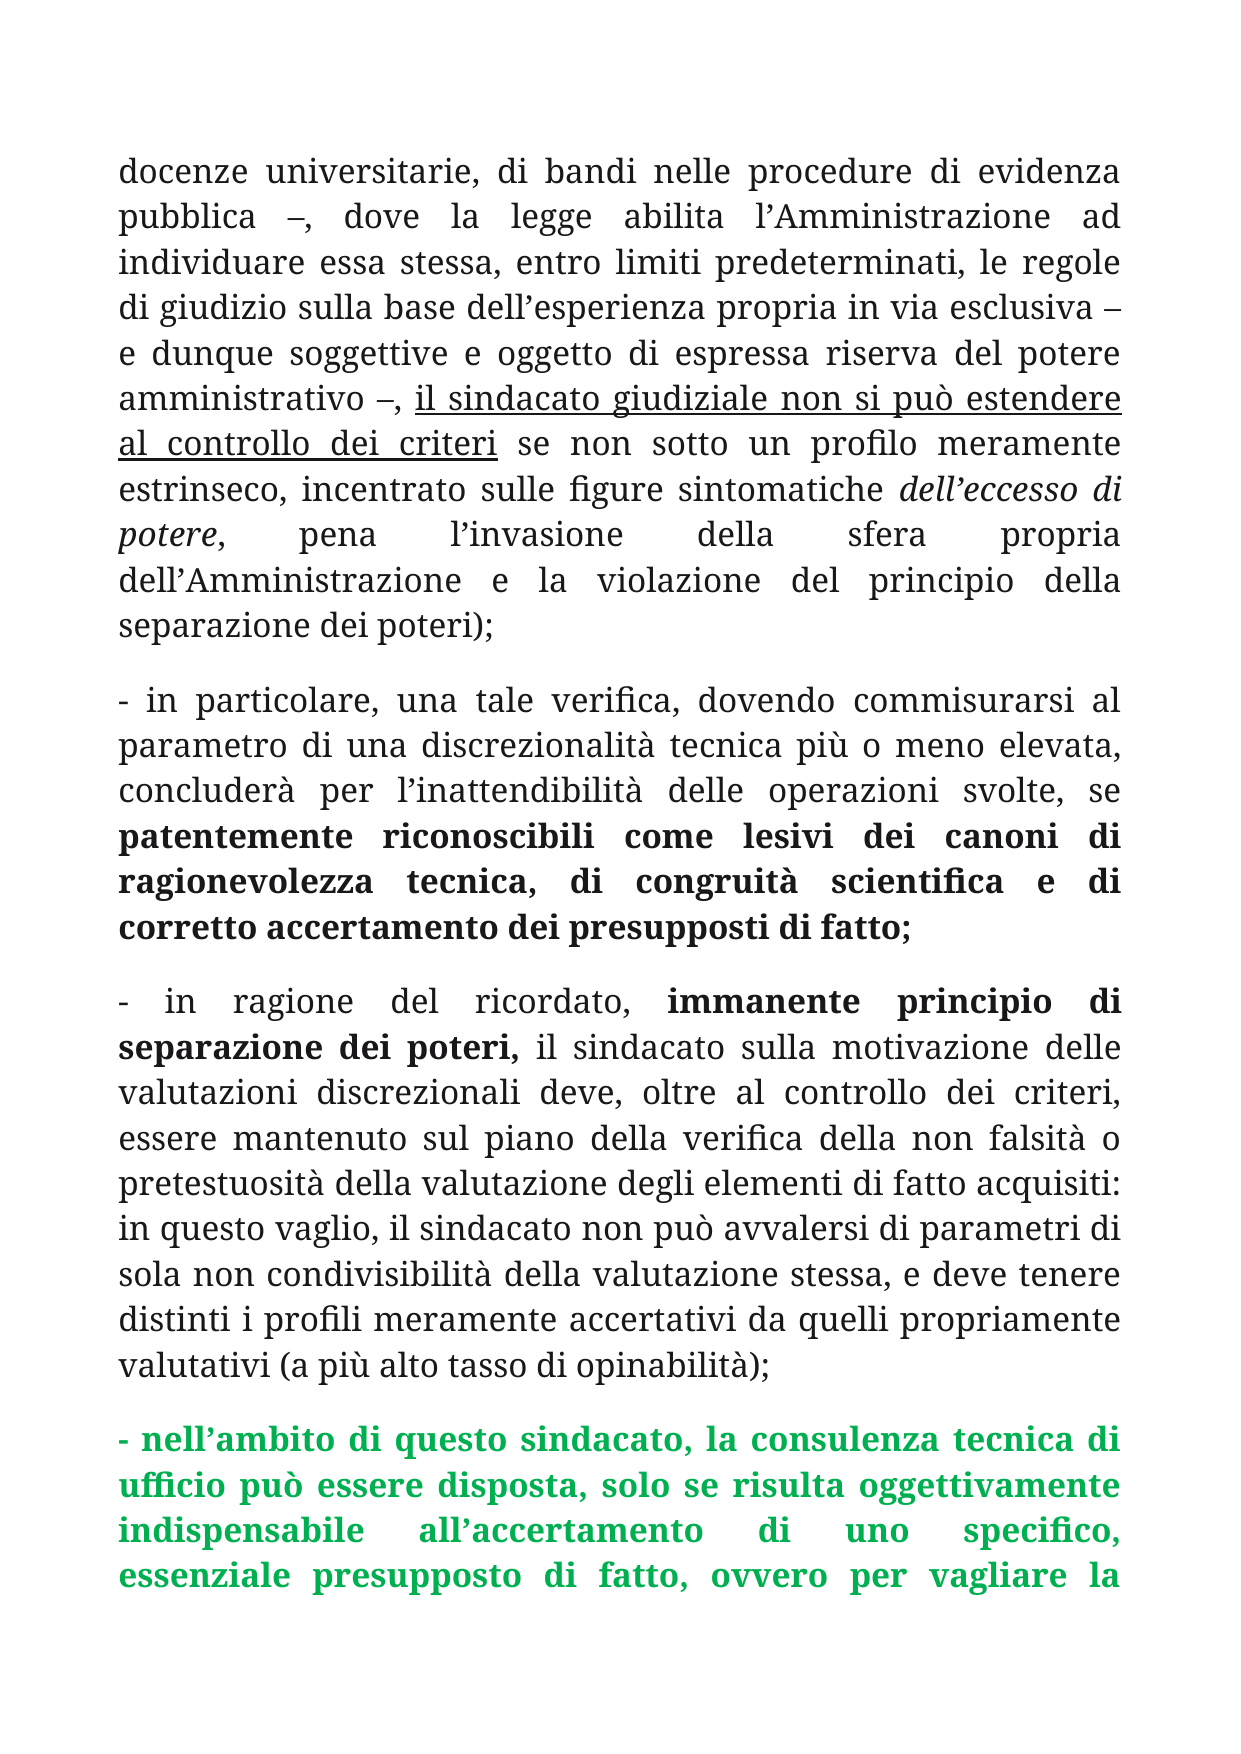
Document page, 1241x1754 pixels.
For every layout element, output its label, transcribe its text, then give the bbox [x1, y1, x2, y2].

text - in ragione del ricordato, immanente principio di separazione dei poteri, il sindacato sulla motivazione delle valutazioni discrezionali deve, oltre al controllo dei criteri, essere mantenuto sul piano della verifica della non falsità o pretestuosità della valutazione degli elementi di fatto acquisiti: in questo vaglio, il sindacato non può avvalersi di parametri di sola non condivisibilità della valutazione stessa, e deve tenere distinti i profili meramente accertativi da quelli propriamente valutativi (a più alto tasso di opinabilità); [118, 978, 1122, 1387]
text - in particolare, una tale verifica, dovendo commisurarsi al parametro di una discrezionalità tecnica più o meno elevata, concluderà per l’inattendibilità delle operazioni svolte, se patentemente riconoscibili come lesivi dei canoni di ragionevolezza tecnica, di congruità scientifica e di corretto accertamento dei presupposti di fatto; [118, 676, 1122, 949]
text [118, 148, 1122, 647]
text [118, 1416, 1122, 1598]
